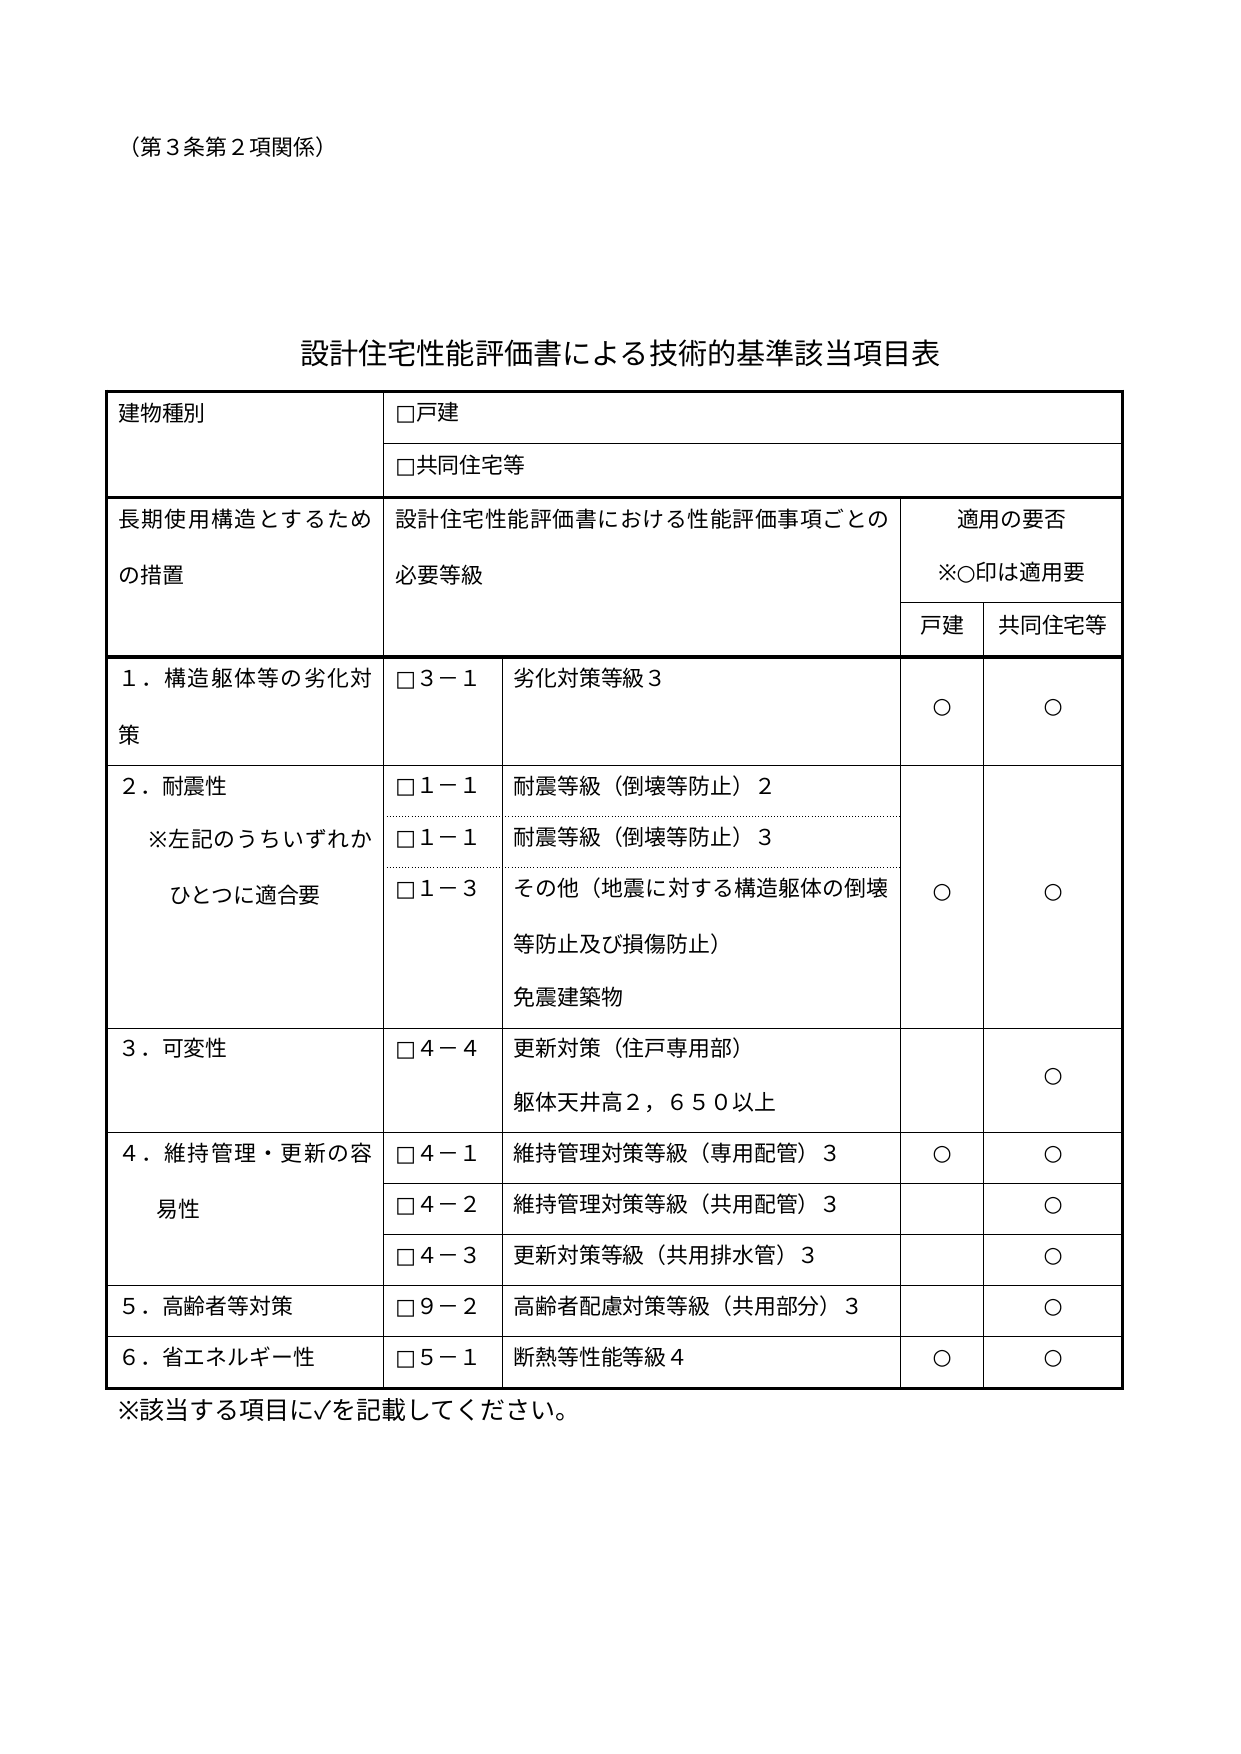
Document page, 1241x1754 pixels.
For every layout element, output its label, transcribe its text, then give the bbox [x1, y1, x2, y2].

table_cell ○ [984, 659, 1121, 765]
table_cell □１－１ [384, 816, 502, 867]
table_cell [901, 1184, 983, 1234]
table_cell ○ [901, 766, 983, 1027]
table_cell ４．維持管理・更新の容易性 [108, 1133, 383, 1285]
table_cell ２．耐震性 ※左記のうちいずれかひとつに適合要 [108, 766, 383, 1027]
table_cell 適用の要否 ※○印は適用要 [901, 499, 1121, 602]
table_cell １．構造躯体等の劣化対策 [108, 659, 383, 765]
table_cell 共同住宅等 [984, 603, 1121, 655]
table_cell ○ [984, 1337, 1121, 1387]
table_cell ５．高齢者等対策 [108, 1286, 383, 1336]
table_cell ○ [984, 766, 1121, 1027]
table_cell 高齢者配慮対策等級（共用部分）３ [503, 1286, 900, 1336]
table_cell ３．可変性 [108, 1029, 383, 1132]
table_header □戸建 [384, 393, 1121, 443]
table_header 建物種別 [108, 393, 383, 496]
table_cell 設計住宅性能評価書における性能評価事項ごとの必要等級 [384, 499, 900, 655]
table_cell 維持管理対策等級（共用配管）３ [503, 1184, 900, 1234]
table_cell ○ [984, 1029, 1121, 1132]
table_cell [901, 1286, 983, 1336]
table_cell 維持管理対策等級（専用配管）３ [503, 1133, 900, 1183]
table_cell [901, 1029, 983, 1132]
table_cell □４－４ [384, 1029, 502, 1132]
table_cell □１－３ [384, 867, 502, 1027]
table_cell □５－１ [384, 1337, 502, 1387]
table_cell □４－３ [384, 1235, 502, 1285]
table_cell ○ [984, 1133, 1121, 1183]
table_cell ○ [984, 1184, 1121, 1234]
table_cell [901, 1235, 983, 1285]
table_cell □４－２ [384, 1184, 502, 1234]
table_cell ○ [901, 1133, 983, 1183]
text ※該当する項目に✓を記載してください。 [118, 1390, 1122, 1428]
table_cell 断熱等性能等級４ [503, 1337, 900, 1387]
table_cell □１－１ [384, 766, 502, 816]
table_cell 長期使用構造とするための措置 [108, 499, 383, 655]
table_cell 劣化対策等級３ [503, 659, 900, 765]
text （第３条第２項関係） [118, 127, 1122, 164]
table_cell ○ [901, 659, 983, 765]
table_cell ６．省エネルギー性 [108, 1337, 383, 1387]
table_cell □４－１ [384, 1133, 502, 1183]
table_cell ○ [984, 1235, 1121, 1285]
table_cell その他（地震に対する構造躯体の倒壊等防止及び損傷防止） 免震建築物 [503, 867, 900, 1027]
text 設計住宅性能評価書による技術的基準該当項目表 [118, 314, 1122, 389]
table_cell ○ [984, 1286, 1121, 1336]
table_cell 耐震等級（倒壊等防止）２ [503, 766, 900, 816]
table_cell ○ [901, 1337, 983, 1387]
table_cell 更新対策等級（共用排水管）３ [503, 1235, 900, 1285]
table_cell 戸建 [901, 603, 983, 655]
table_cell 更新対策（住戸専用部） 躯体天井高２，６５０以上 [503, 1029, 900, 1132]
table_cell □共同住宅等 [384, 444, 1121, 496]
table_cell 耐震等級（倒壊等防止）３ [503, 816, 900, 867]
table_cell □３－１ [384, 659, 502, 765]
table_cell □９－２ [384, 1286, 502, 1336]
